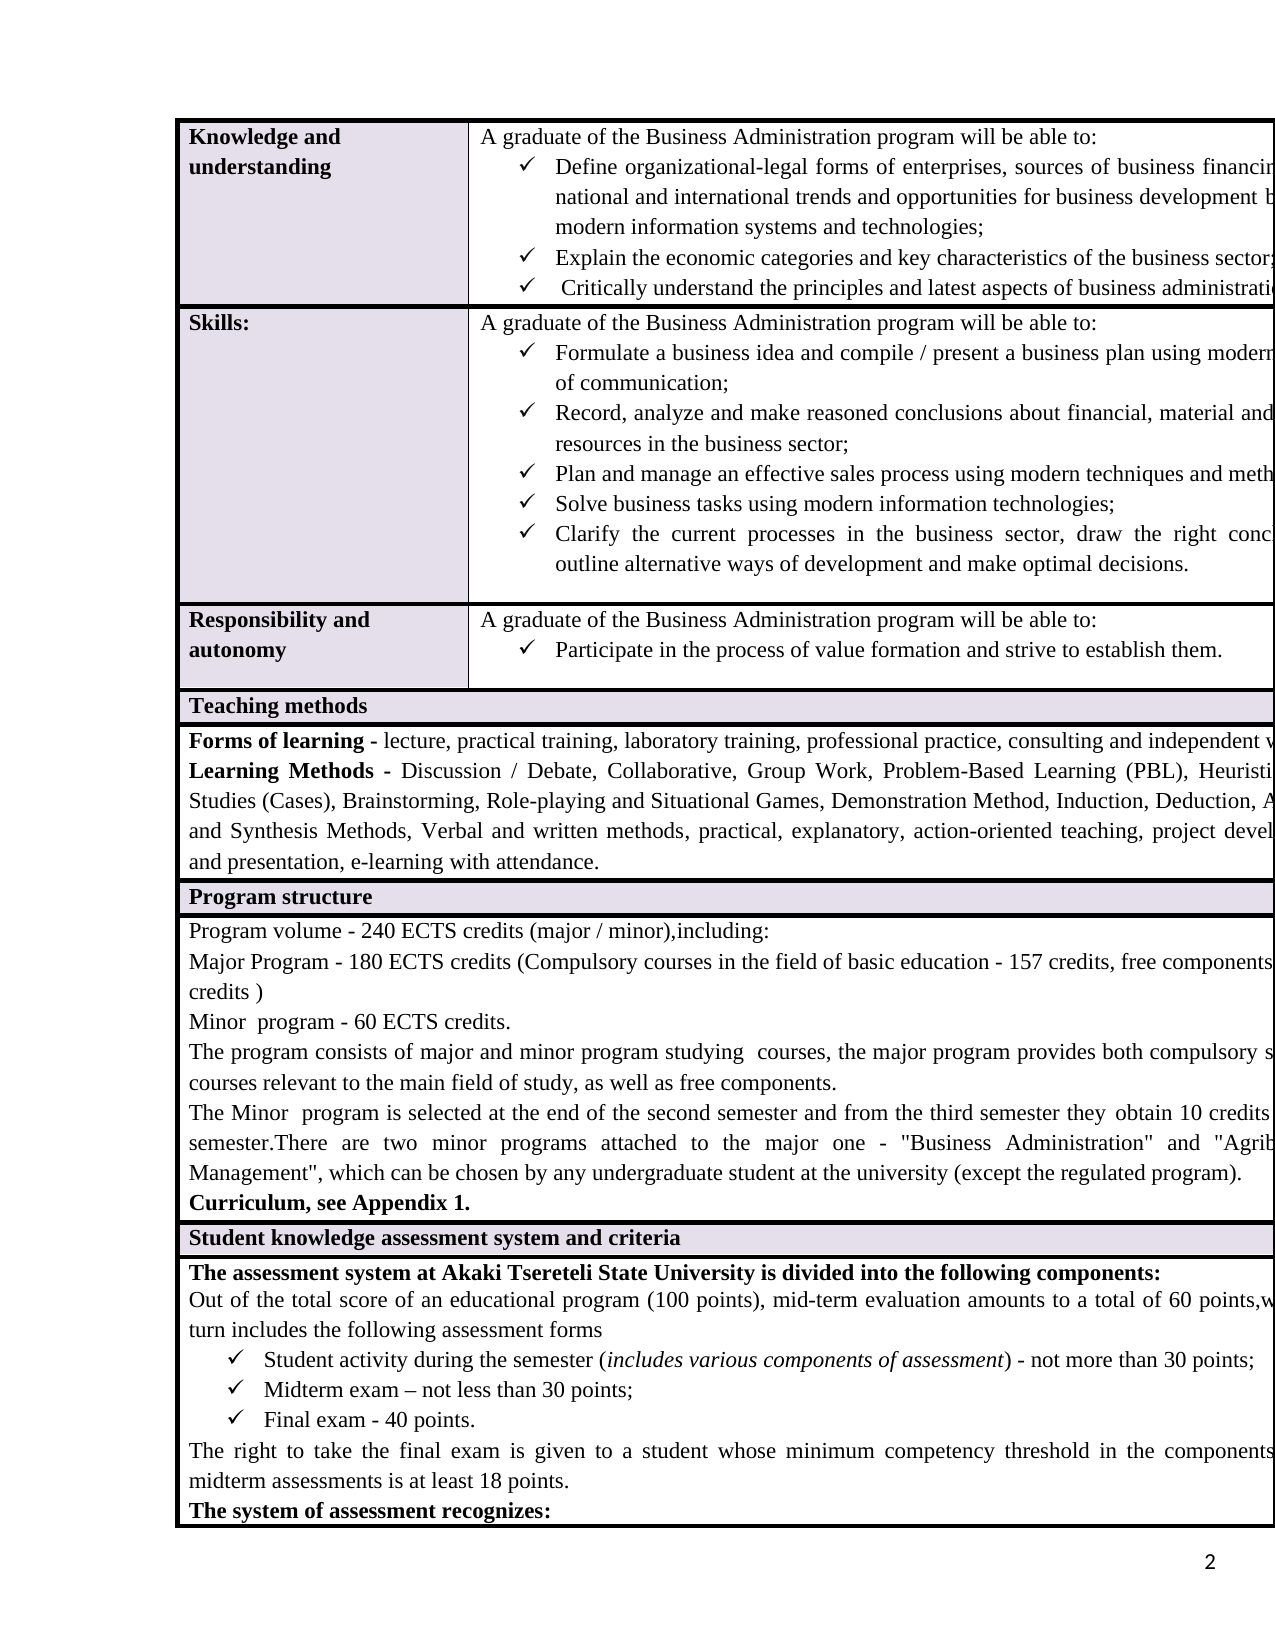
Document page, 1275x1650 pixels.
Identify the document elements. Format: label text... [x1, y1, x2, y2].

table_cell Responsibility and autonomy [180, 606, 468, 687]
table_cell A graduate of the Business Administration program will be able to: Formulate a business idea and compile / present a business plan using modern means of communication; Record, analyze and make reasoned conclusions about financial, material and human resources in the business sector; Plan and manage an effective sales process using modern techniques and methods; Solve business tasks using modern information technologies; Clarify the current processes in the business sector, draw the right conclusions, outline alternative ways of development and make optimal decisions. [469, 309, 1273, 601]
table_cell Student knowledge assessment system and criteria [180, 1225, 1273, 1254]
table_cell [180, 1259, 1273, 1523]
table_cell A graduate of the Business Administration program will be able to: Participate in the process of value formation and strive to establish them. [469, 606, 1273, 687]
table_cell A graduate of the Business Administration program will be able to: Define organizational-legal forms of enterprises, sources of business financing, both national and international trends and opportunities for business development by using modern information systems and technologies; Explain the economic categories and key characteristics of the business sector; Critically understand the principles and latest aspects of business administration. [469, 123, 1273, 304]
table_cell Knowledge and understanding [180, 123, 468, 304]
table_cell Skills: [180, 309, 468, 601]
table_cell Program structure [180, 883, 1273, 913]
table_cell Program volume - 240 ECTS credits (major / minor),including: Major Program - 180 ECTS credits (Compulsory courses in the field of basic education - 157 credits, free components – 23 credits ) Minor program - 60 ECTS credits. The program consists of major and minor program studying courses, the major program provides both compulsory studuing courses relevant to the main field of study, as well as free components. The Minor program is selected at the end of the second semester and from the third semester they obtain 10 credits in each semester.There are two minor programs attached to the major one - "Business Administration" and "Agribusiness Management", which can be chosen by any undergraduate student at the university (except the regulated program). Curriculum, see Appendix 1. [180, 918, 1273, 1220]
table_cell Teaching methods [180, 692, 1273, 722]
table_cell Forms of learning - lecture, practical training, laboratory training, professional practice, consulting and independent work. Learning Methods - Discussion / Debate, Collaborative, Group Work, Problem-Based Learning (PBL), Heuristic, Case Studies (Cases), Brainstorming, Role-playing and Situational Games, Demonstration Method, Induction, Deduction, Analysis and Synthesis Methods, Verbal and written methods, practical, explanatory, action-oriented teaching, project development and presentation, e-learning with attendance. [180, 727, 1273, 878]
